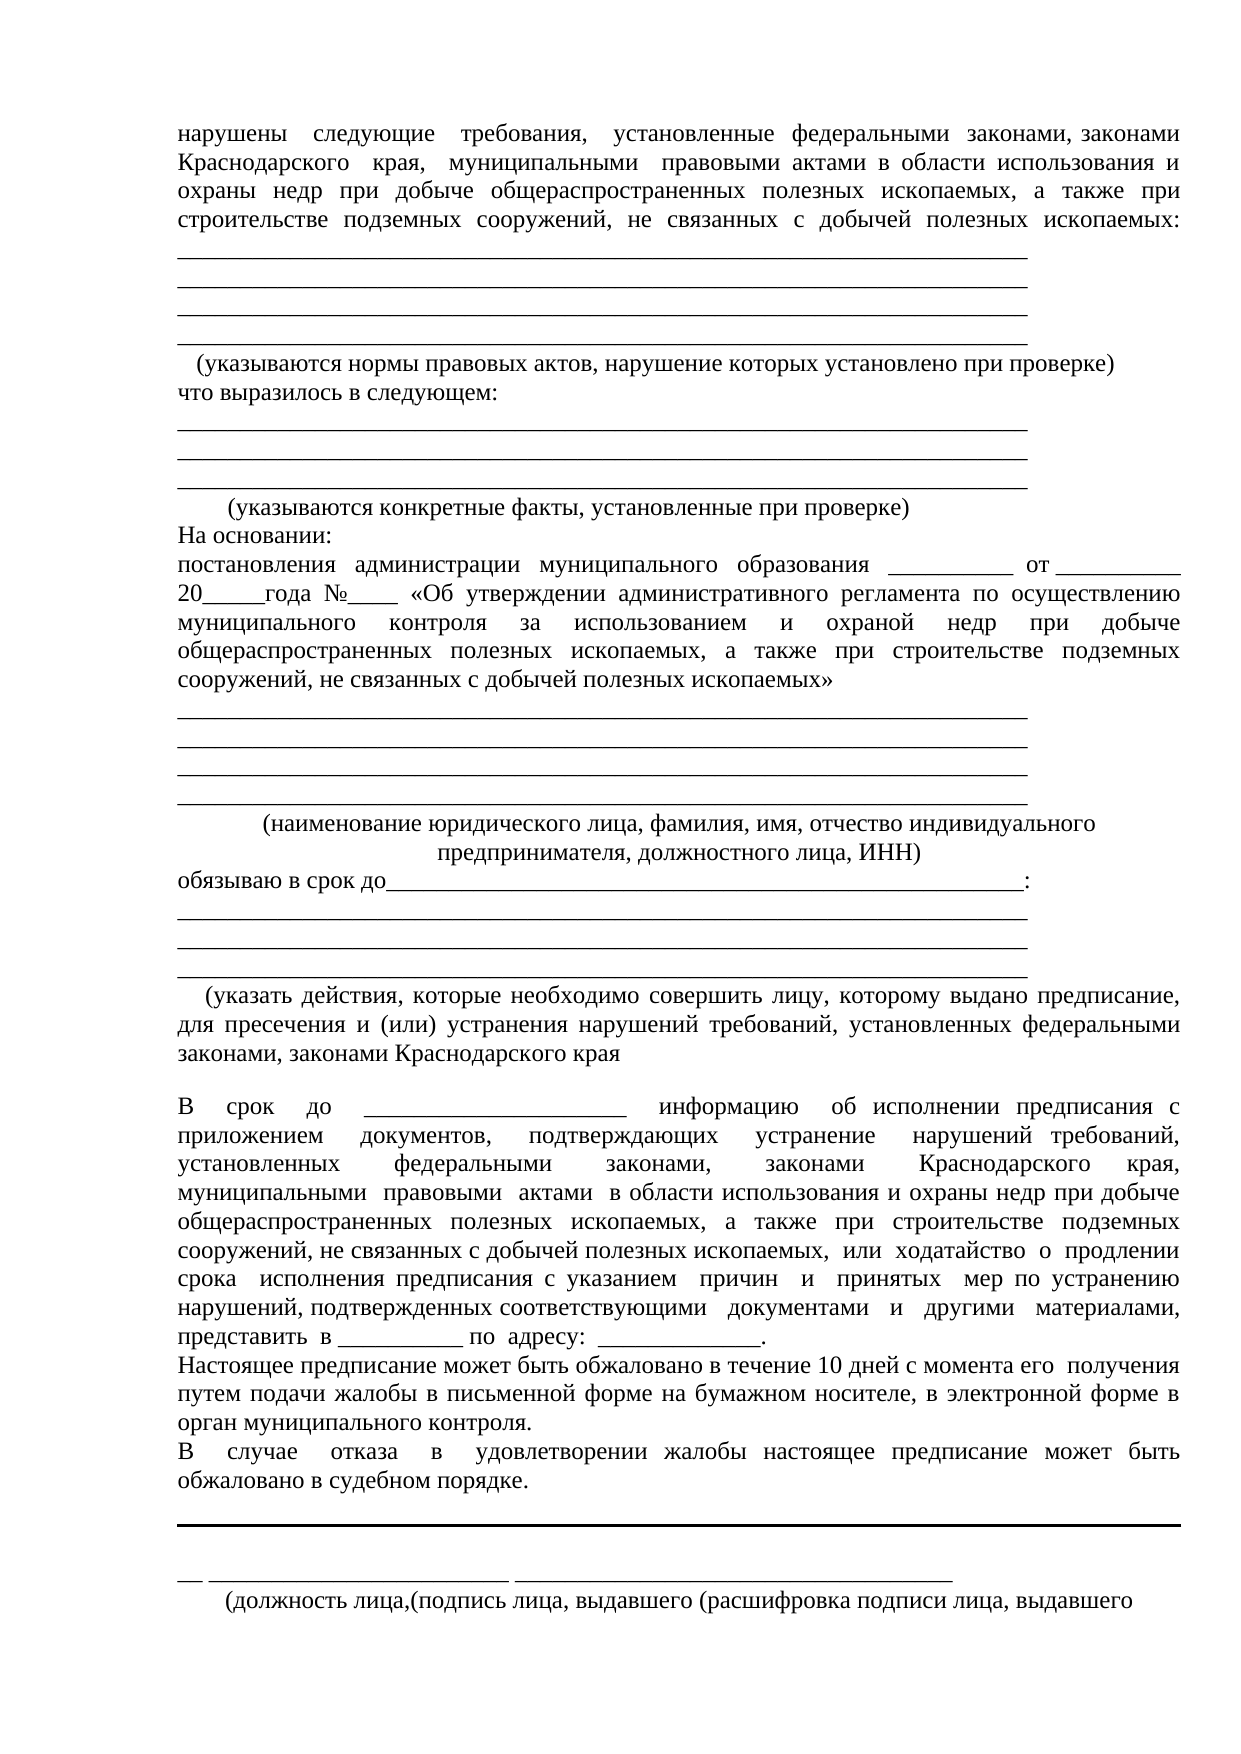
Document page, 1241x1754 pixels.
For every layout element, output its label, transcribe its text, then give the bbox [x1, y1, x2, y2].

text ____________________________________________________________________ [177, 923, 1181, 952]
text ____________________________________________________________________ [177, 779, 1181, 808]
text ____________________________________________________________________ [177, 463, 1181, 492]
text ____________________________________________________________________ [177, 693, 1181, 722]
text постановления администрации муниципального образования __________ от __________ 20_____года №____ «Об утверждении административного регламента по осуществлению муниципального контроля за использованием и охраной недр при добыче общераспространенных полезных ископаемых, а также при строительстве подземных сооружений, не связанных с добычей полезных ископаемых» [177, 549, 1181, 693]
text ____________________________________________________________________ [177, 894, 1181, 923]
text (указываются нормы правовых актов, нарушение которых установлено при проверке) [177, 348, 1181, 377]
text обязываю в срок до___________________________________________________: [177, 866, 1181, 894]
text На основании: [177, 521, 1181, 549]
text ____________________________________________________________________ [177, 291, 1181, 319]
text ____________________________________________________________________ [177, 406, 1181, 434]
text ____________________________________________________________________ [177, 722, 1181, 751]
text Настоящее предписание может быть обжаловано в течение 10 дней с момента его получения путем подачи жалобы в письменной форме на бумажном носителе, в электронной форме в орган муниципального контроля. [177, 1350, 1181, 1436]
text (наименование юридического лица, фамилия, имя, отчество индивидуального предпринимателя, должностного лица, ИНН) [177, 808, 1181, 866]
text __ ________________________ ___________________________________ [177, 1556, 1181, 1585]
text В срок до _____________________ информацию об исполнении предписания с приложением документов, подтверждающих устранение нарушений требований, установленных федеральными законами, законами Краснодарского края, муниципальными правовыми актами в области использования и охраны недр при добыче общераспространенных полезных ископаемых, а также при строительстве подземных сооружений, не связанных с добычей полезных ископаемых, или ходатайство о продлении срока исполнения предписания с указанием причин и принятых мер по устранению нарушений, подтвержденных соответствующими документами и другими материалами, представить в __________ по адресу: _____________. [177, 1091, 1181, 1350]
text ____________________________________________________________________ [177, 751, 1181, 779]
text В случае отказа в удовлетворении жалобы настоящее предписание может быть обжаловано в судебном порядке. [177, 1436, 1181, 1493]
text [177, 1585, 1181, 1614]
text ____________________________________________________________________ [177, 952, 1181, 981]
text что выразилось в следующем: [177, 377, 1181, 406]
text нарушены следующие требования, установленные федеральными законами, законами Краснодарского края, муниципальными правовыми актами в области использования и охраны недр при добыче общераспространенных полезных ископаемых, а также при строительстве подземных сооружений, не связанных с добычей полезных ископаемых: ____________________________________________________________________ [177, 118, 1181, 262]
text ____________________________________________________________________ [177, 319, 1181, 348]
text ____________________________________________________________________ [177, 434, 1181, 463]
text (указать действия, которые необходимо совершить лицу, которому выдано предписание, для пресечения и (или) устранения нарушений требований, установленных федеральными законами, законами Краснодарского края [177, 981, 1181, 1067]
text ____________________________________________________________________ [177, 262, 1181, 291]
text (указываются конкретные факты, установленные при проверке) [177, 492, 1181, 521]
